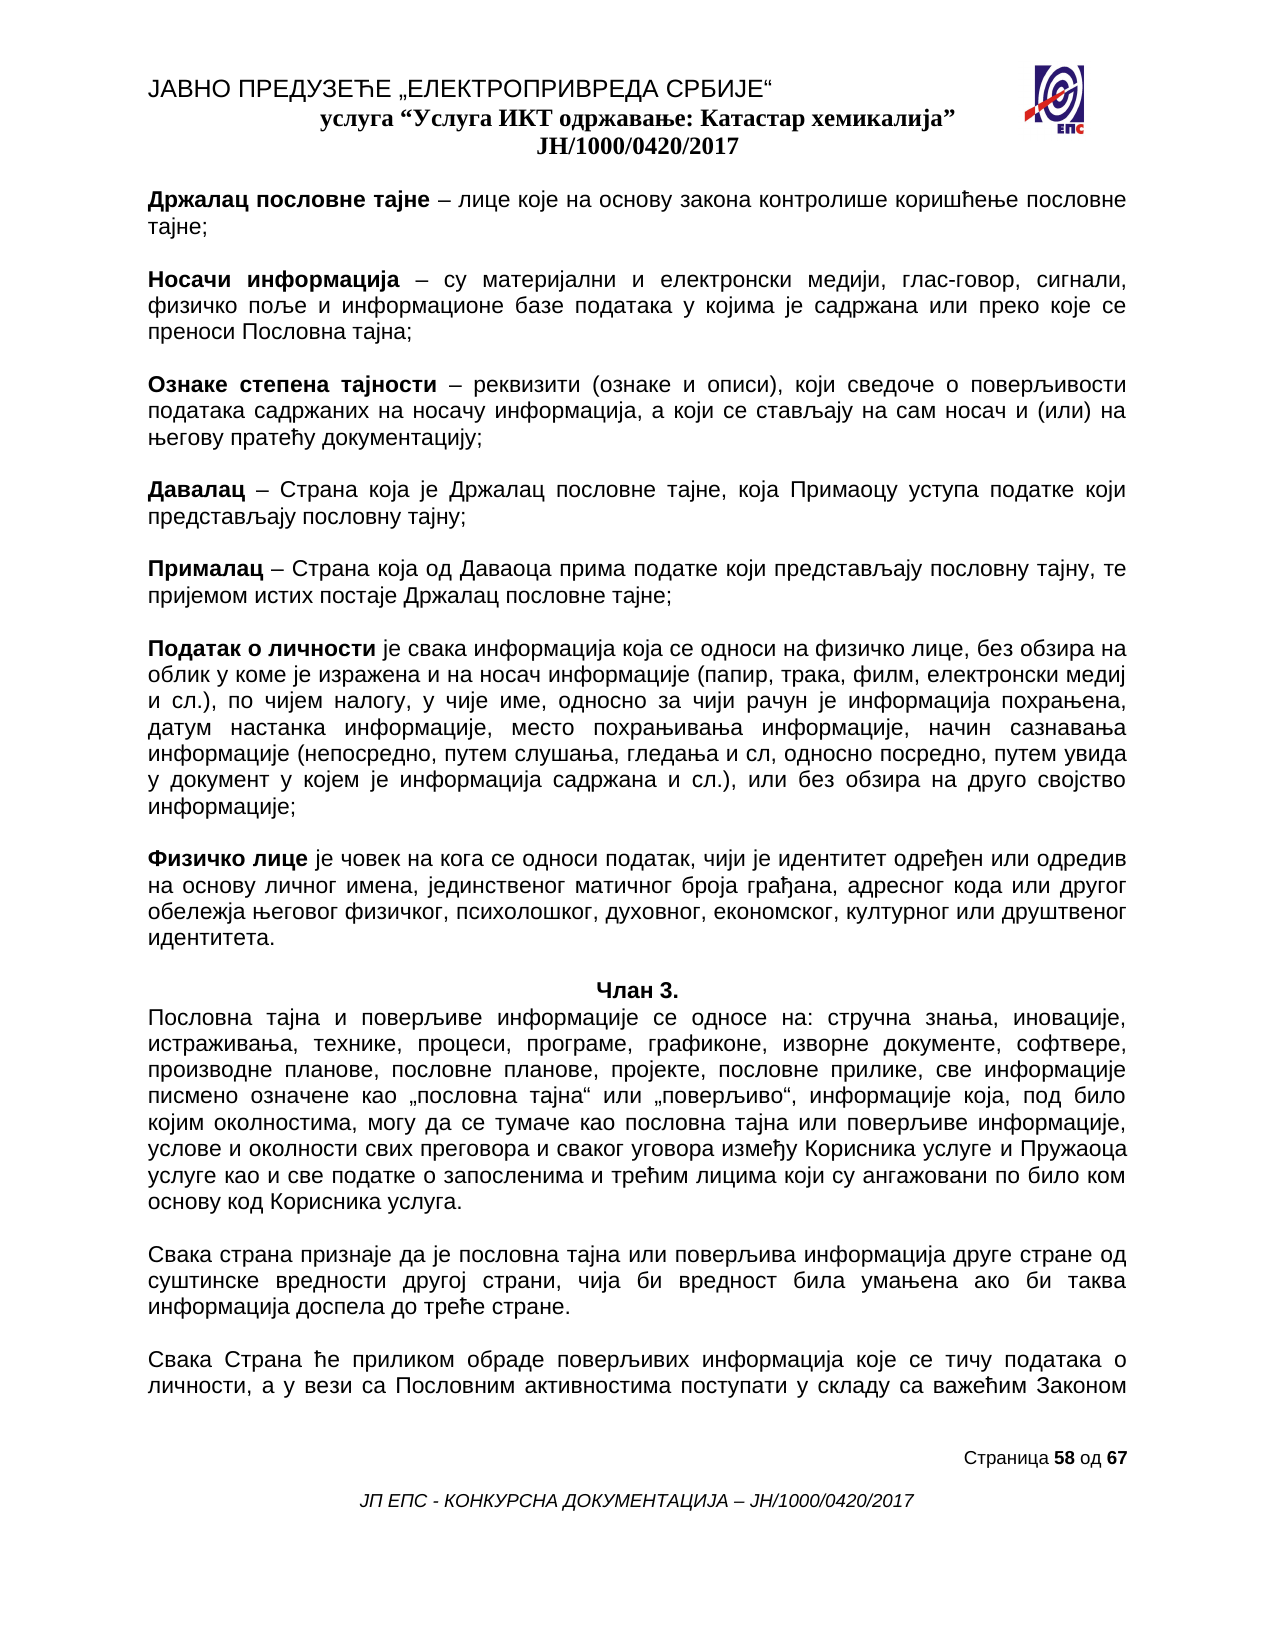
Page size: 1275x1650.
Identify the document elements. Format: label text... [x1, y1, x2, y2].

text Свака страна признаје да је пословна тајна или поверљива информација друге стране од суштинске вредности другој страни, чија би вредност била умањена ако би таква информација доспела до треће стране. [148, 1241, 1127, 1320]
text Пословна тајна и поверљиве информације се односе на: стручна знања, иновације, истраживања, технике, процеси, програмe, графиконe, изворнe документe, софтверe, производнe плановe, пословнe плановe, пројектe, пословне прилике, све информације писмено означене као „пословна тајна“ или „поверљиво“, информације која, под било којим околностима, могу да се тумаче као пословна тајна или поверљиве информације, услове и околности свих преговора и сваког уговора између Корисника услуге и Пружаоца услуге као и све податке о запосленима и трећим лицима који су ангажовани по било ком основу код Корисника услуга. [148, 1003, 1127, 1214]
picture [1017, 61, 1092, 141]
text Држалац пословне тајне – лице које на основу закона контролише коришћење пословне тајне; [148, 186, 1127, 239]
text Податак о личности је свака информација која се односи на физичко лице, без обзира на облик у коме је изражена и на носач информације (папир, трака, филм, електронски медиј и сл.), по чијем налогу, у чије име, односно за чији рачун је информација похрањена, датум настанка информације, место похрањивања информације, начин сазнавања информације (непосредно, путем слушања, гледања и сл, односно посредно, путем увида у документ у којем је информација садржана и сл.), или без обзира на друго својство информације; [148, 634, 1127, 819]
text Члан 3. [148, 977, 1127, 1003]
text Давалац – Страна која је Држалац пословне тајне, која Примаоцу уступа податке који представљају пословну тајну; [148, 476, 1127, 529]
text Физичко лице је човек на кога се односи податак, чији је идентитет одређен или одредив на основу личног имена, јединственог матичног броја грађана, адресног кода или другог обележја његовог физичког, психолошког, духовног, економског, културног или друштвеног идентитета. [148, 845, 1127, 951]
text Ознаке степена тајности – реквизити (ознаке и описи), који сведоче о поверљивости података садржаних на носачу информација, а који се стављају на сам носач и (или) на његову пратећу документацију; [148, 371, 1127, 450]
text Носачи информација – су материјални и електронски медији, глас-говор, сигнали, физичко поље и информационе базе података у којима је садржана или преко које се преноси Пословна тајна; [148, 266, 1127, 344]
text Прималац – Страна која од Даваоца прима податке који представљају пословну тајну, те пријемом истих постаје Држалац пословне тајне; [148, 555, 1127, 608]
